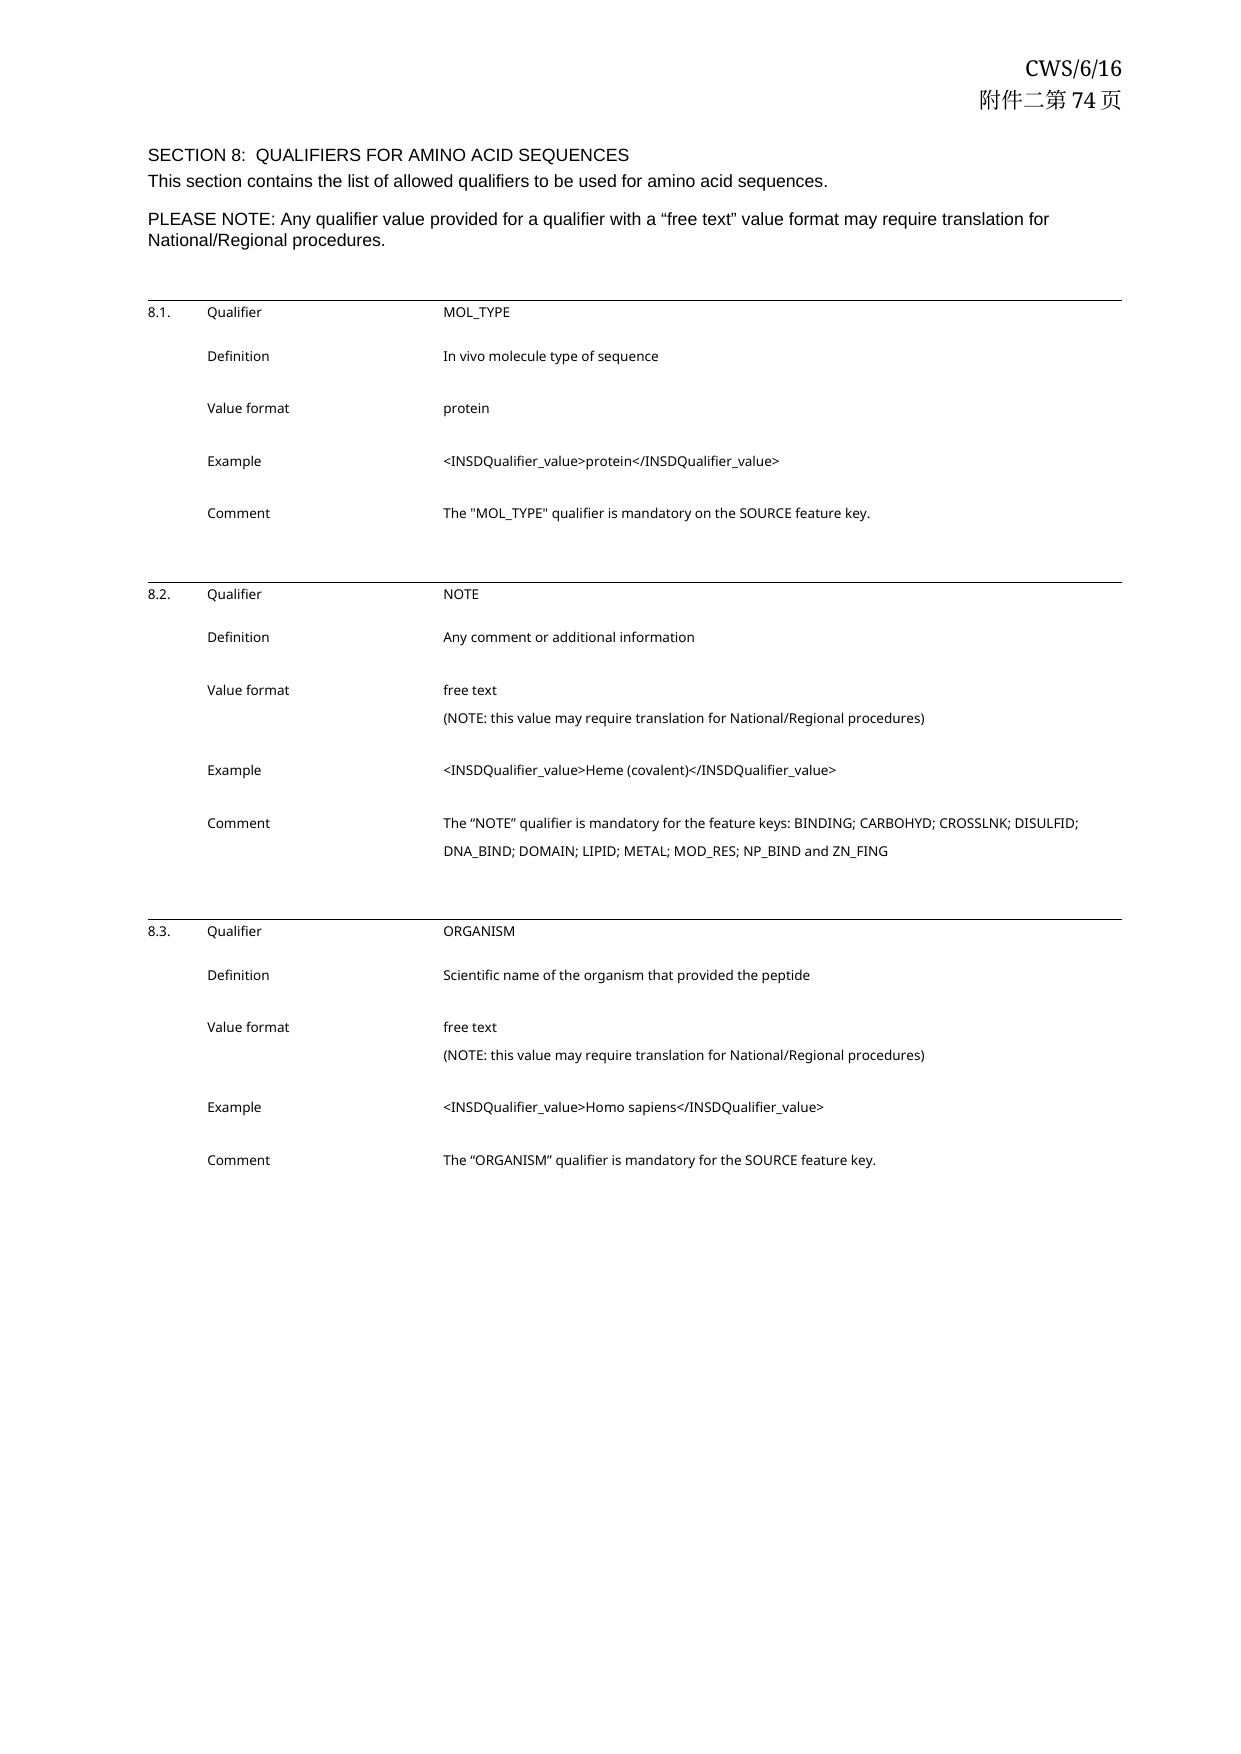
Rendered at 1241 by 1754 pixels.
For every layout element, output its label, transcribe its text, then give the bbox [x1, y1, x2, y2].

text Example <INSDQualifier_value>protein</INSDQualifier_value> [207, 452, 1122, 470]
text Example <INSDQualifier_value>Homo sapiens</INSDQualifier_value> [207, 1098, 1122, 1117]
list 8.3. Qualifier ORGANISM [148, 920, 1122, 941]
text Definition Scientific name of the organism that provided the peptide [207, 966, 1122, 984]
text Value format free text (NOTE: this value may require translation for National/Regional procedures) [207, 1018, 1122, 1064]
text Comment The “ORGANISM” qualifier is mandatory for the SOURCE feature key. [207, 1151, 1122, 1169]
text This section contains the list of allowed qualifiers to be used for amino acid sequences. [148, 171, 1122, 191]
text Definition In vivo molecule type of sequence [207, 346, 1122, 365]
text Definition Any comment or additional information [207, 628, 1122, 647]
text Comment The “NOTE” qualifier is mandatory for the feature keys: BINDING; CARBOHYD; CROSSLNK; DISULFID; DNA_BIND; DOMAIN; LIPID; METAL; MOD_RES; NP_BIND and ZN_FING [207, 814, 1122, 860]
text Comment The "MOL_TYPE" qualifier is mandatory on the SOURCE feature key. [207, 504, 1122, 523]
text Example <INSDQualifier_value>Heme (covalent)</INSDQualifier_value> [207, 761, 1122, 780]
list 8.2. Qualifier NOTE [148, 583, 1122, 603]
text Value format free text (NOTE: this value may require translation for National/Regional procedures) [207, 681, 1122, 727]
list 8.1. Qualifier MOL_TYPE [148, 301, 1122, 321]
text PLEASE NOTE: Any qualifier value provided for a qualifier with a “free text” value format may require translation for National/Regional procedures. [148, 209, 1122, 250]
subtitle SECTION 8: QUALIFIERS FOR AMINO ACID SEQUENCES [148, 144, 1122, 165]
text Value format protein [207, 399, 1122, 417]
